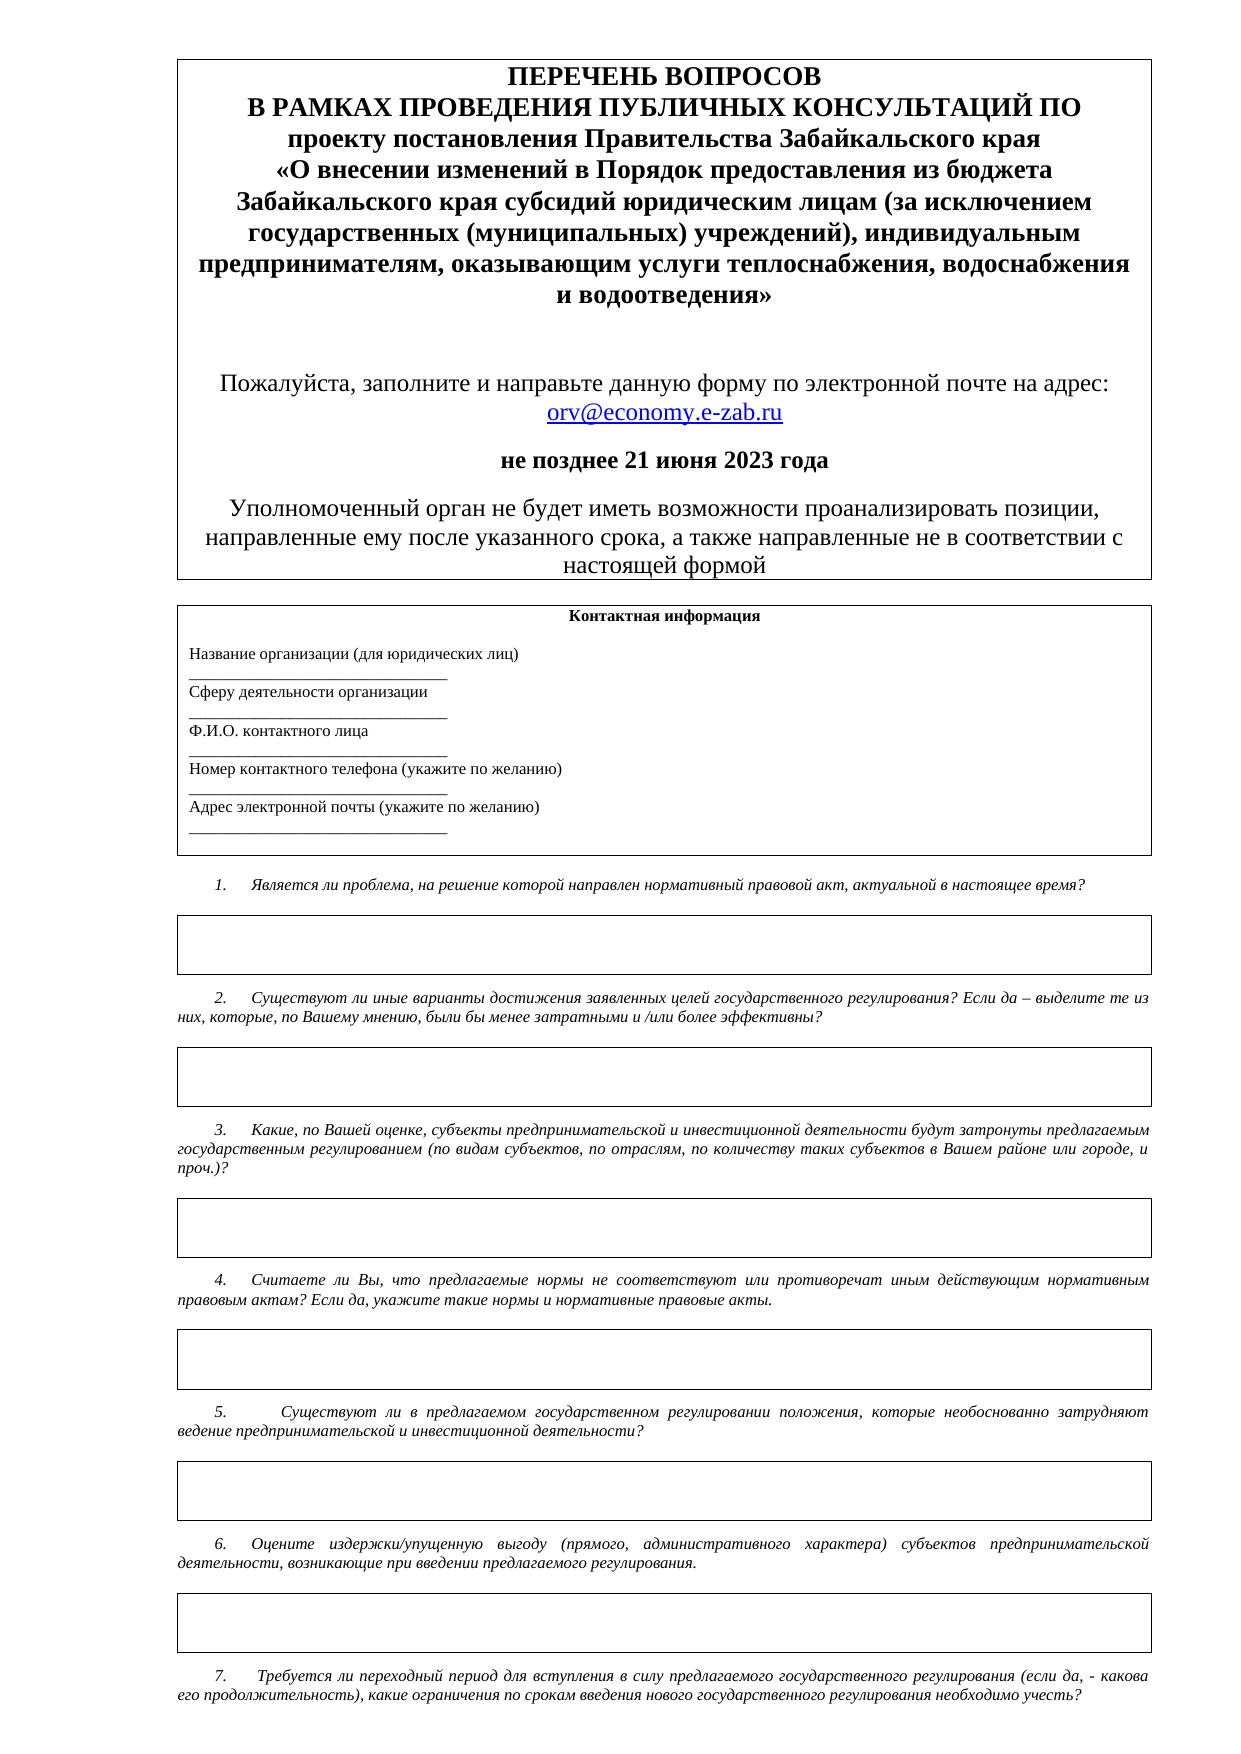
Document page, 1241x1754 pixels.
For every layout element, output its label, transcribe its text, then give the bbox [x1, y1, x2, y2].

list Является ли проблема, на решение которой направлен нормативный правовой акт, актуальной в настоящее время? [177, 875, 1152, 894]
list Существуют ли в предлагаемом государственном регулировании положения, которые необоснованно затрудняют ведение предпринимательской и инвестиционной деятельности? [177, 1402, 1152, 1440]
list Какие, по Вашей оценке, субъекты предпринимательской и инвестиционной деятельности будут затронуты предлагаемым государственным регулированием (по видам субъектов, по отраслям, по количеству таких субъектов в Вашем районе или городе, и проч.)? [177, 1119, 1152, 1177]
list Считаете ли Вы, что предлагаемые нормы не соответствуют или противоречат иным действующим нормативным правовым актам? Если да, укажите такие нормы и нормативные правовые акты. [177, 1270, 1152, 1308]
table_header [178, 1199, 1151, 1257]
list Существуют ли иные варианты достижения заявленных целей государственного регулирования? Если да – выделите те из них, которые, по Вашему мнению, были бы менее затратными и /или более эффективны? [177, 987, 1152, 1026]
list Требуется ли переходный период для вступления в силу предлагаемого государственного регулирования (если да, - какова его продолжительность), какие ограничения по срокам введения нового государственного регулирования необходимо учесть? [177, 1666, 1152, 1704]
table_header [178, 1462, 1151, 1520]
table_header [178, 1330, 1151, 1388]
table_header ПЕРЕЧЕНЬ ВОПРОСОВ В РАМКАХ ПРОВЕДЕНИЯ ПУБЛИЧНЫХ КОНСУЛЬТАЦИЙ ПО проекту постановления Правительства Забайкальского края «О внесении изменений в Порядок предоставления из бюджета Забайкальского края субсидий юридическим лицам (за исключением государственных (муниципальных) учреждений), индивидуальным предпринимателям, оказывающим услуги теплоснабжения, водоснабжения и водоотведения» Пожалуйста, заполните и направьте данную форму по электронной почте на адрес: orv@economy.e-zab.ru не позднее 21 июня 2023 года Уполномоченный орган не будет иметь возможности проанализировать позиции, направленные ему после указанного срока, а также направленные не в соответствии с настоящей формой [178, 60, 1151, 579]
table_header [178, 1594, 1151, 1652]
table_header Контактная информация Название организации (для юридических лиц) _______________________________ Сферу деятельности организации _______________________________ Ф.И.О. контактного лица _______________________________ Номер контактного телефона (укажите по желанию) _______________________________ Адрес электронной почты (укажите по желанию) _______________________________ [178, 606, 1151, 855]
table_header [178, 916, 1151, 974]
list Оцените издержки/упущенную выгоду (прямого, административного характера) субъектов предпринимательской деятельности, возникающие при введении предлагаемого регулирования. [177, 1534, 1152, 1572]
table_header [178, 1048, 1151, 1106]
